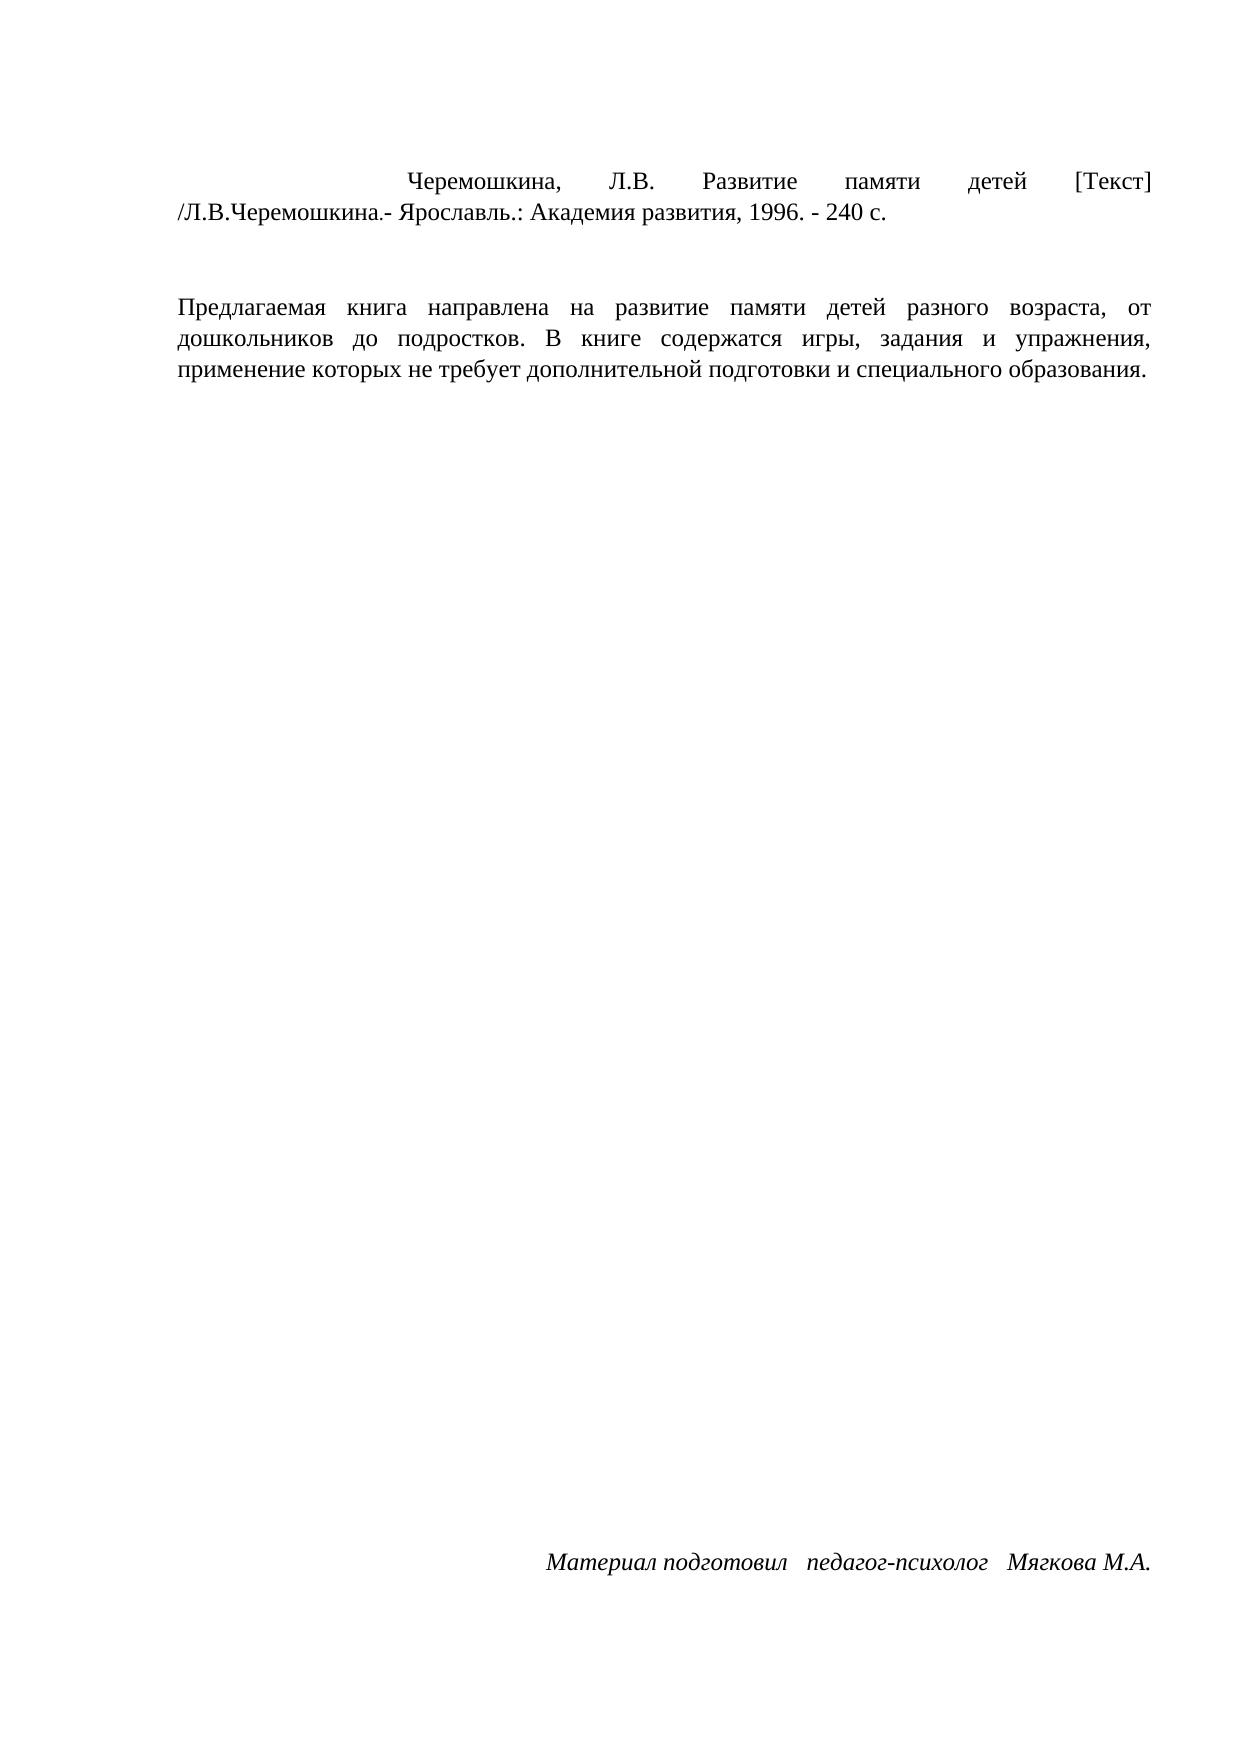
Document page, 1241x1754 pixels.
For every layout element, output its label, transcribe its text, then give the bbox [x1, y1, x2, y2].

text Предлагаемая книга направлена на развитие памяти детей разного возраста, от дошкольников до подростков. В книге содержатся игры, задания и упражнения, применение которых не требует дополнительной подготовки и специального образования. [177, 292, 1152, 383]
text Черемошкина, Л.В. Развитие памяти детей [Текст] /Л.В.Черемошкина.- Ярославль.: Академия развития, 1996. - 240 с. [177, 166, 1152, 226]
text Материал подготовил педагог-психолог Мягкова М.А. [177, 1547, 1152, 1576]
